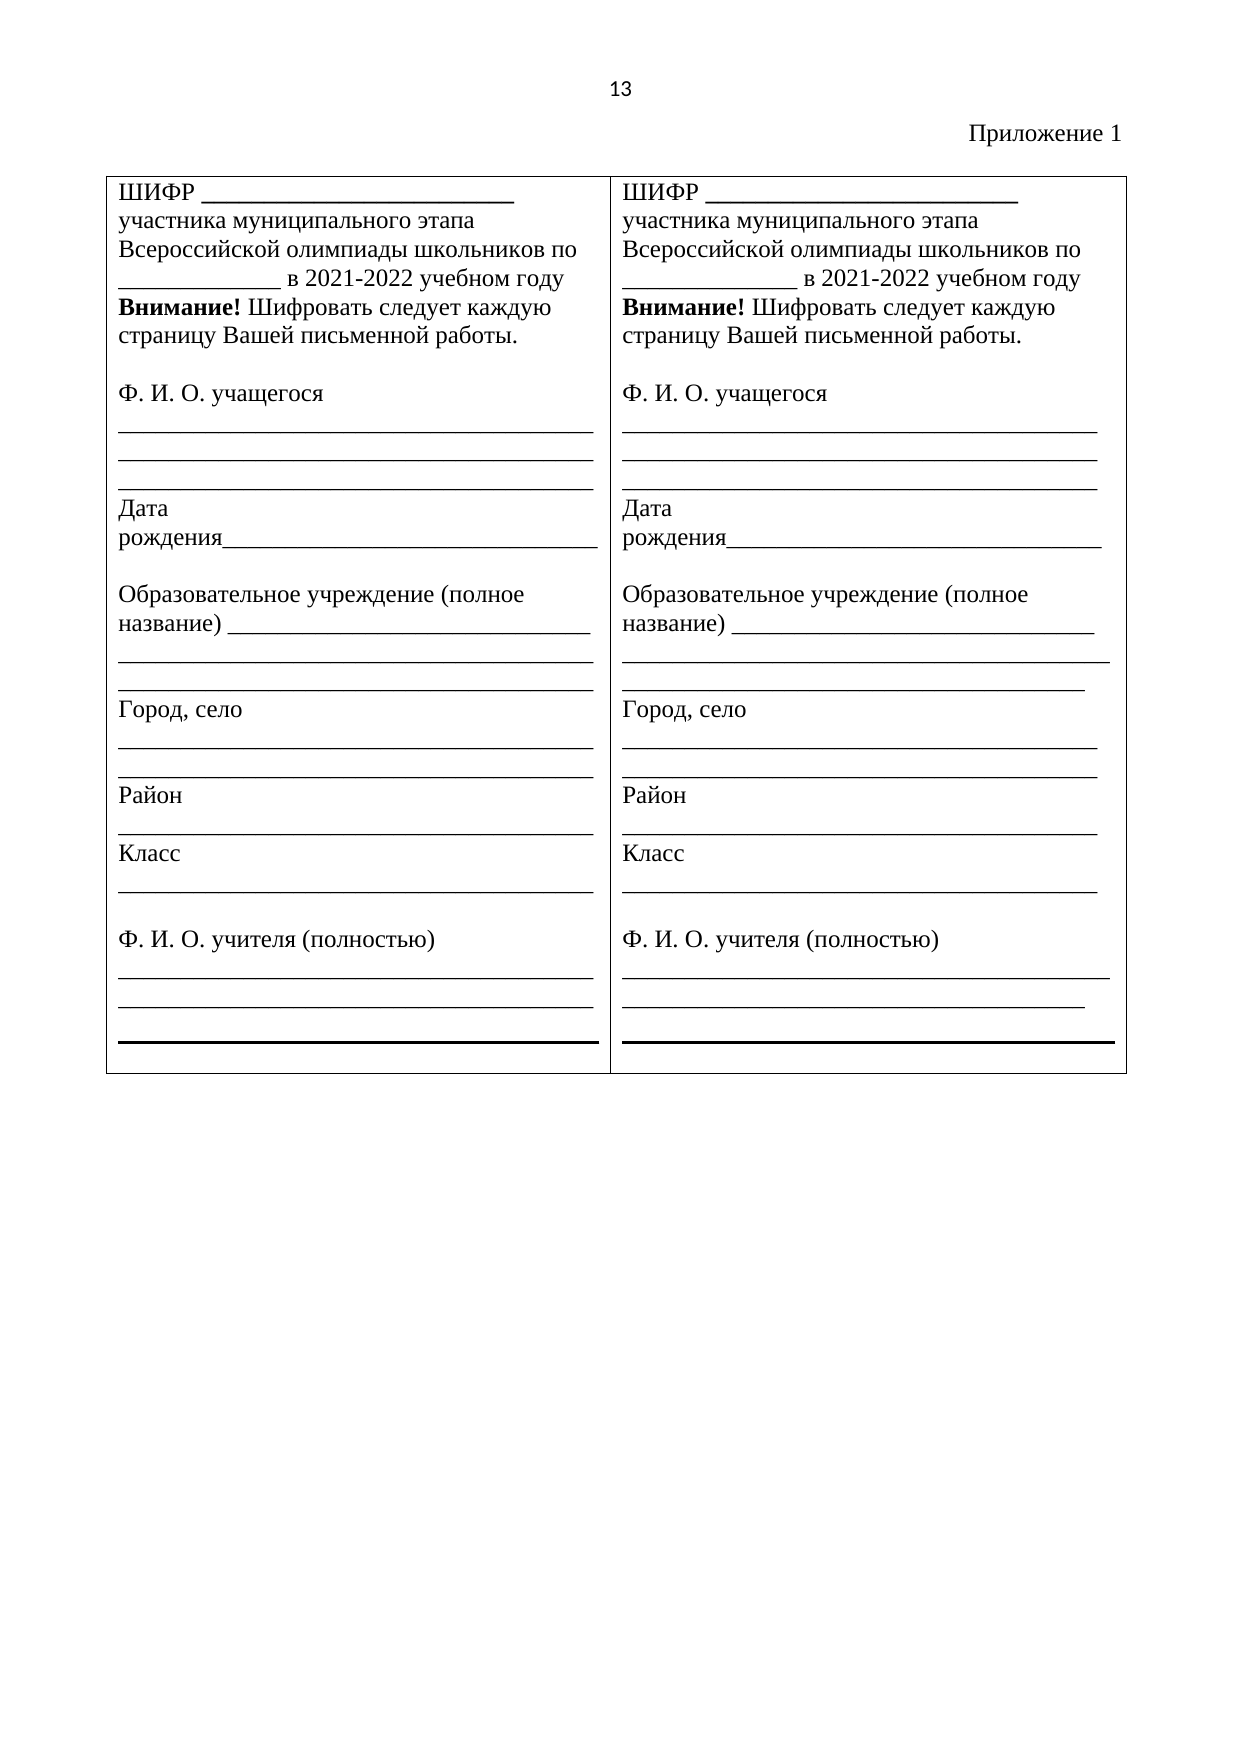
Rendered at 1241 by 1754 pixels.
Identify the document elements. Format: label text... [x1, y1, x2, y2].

table_header ШИФР _________________________ участника муниципального этапа Всероссийской олимпиады школьников по _____________ в 2021-2022 учебном году Внимание! Шифровать следует каждую страницу Вашей письменной работы. Ф. И. О. учащегося ______________________________________ ______________________________________ ______________________________________ Дата рождения______________________________ Образовательное учреждение (полное название) _____________________________ ____________________________________________________________________________ Город, село ______________________________________ ______________________________________ Район ______________________________________ Класс ______________________________________ Ф. И. О. учителя (полностью) ____________________________________________________________________________ [107, 177, 610, 1073]
list Приложение 1 [118, 118, 1122, 147]
table_header ШИФР _________________________ участника муниципального этапа Всероссийской олимпиады школьников по ______________ в 2021-2022 учебном году Внимание! Шифровать следует каждую страницу Вашей письменной работы. Ф. И. О. учащегося ______________________________________ ______________________________________ ______________________________________ Дата рождения______________________________ Образовательное учреждение (полное название) _____________________________ ____________________________________________________________________________ Город, село ______________________________________ ______________________________________ Район ______________________________________ Класс ______________________________________ Ф. И. О. учителя (полностью) ____________________________________________________________________________ [611, 177, 1126, 1073]
